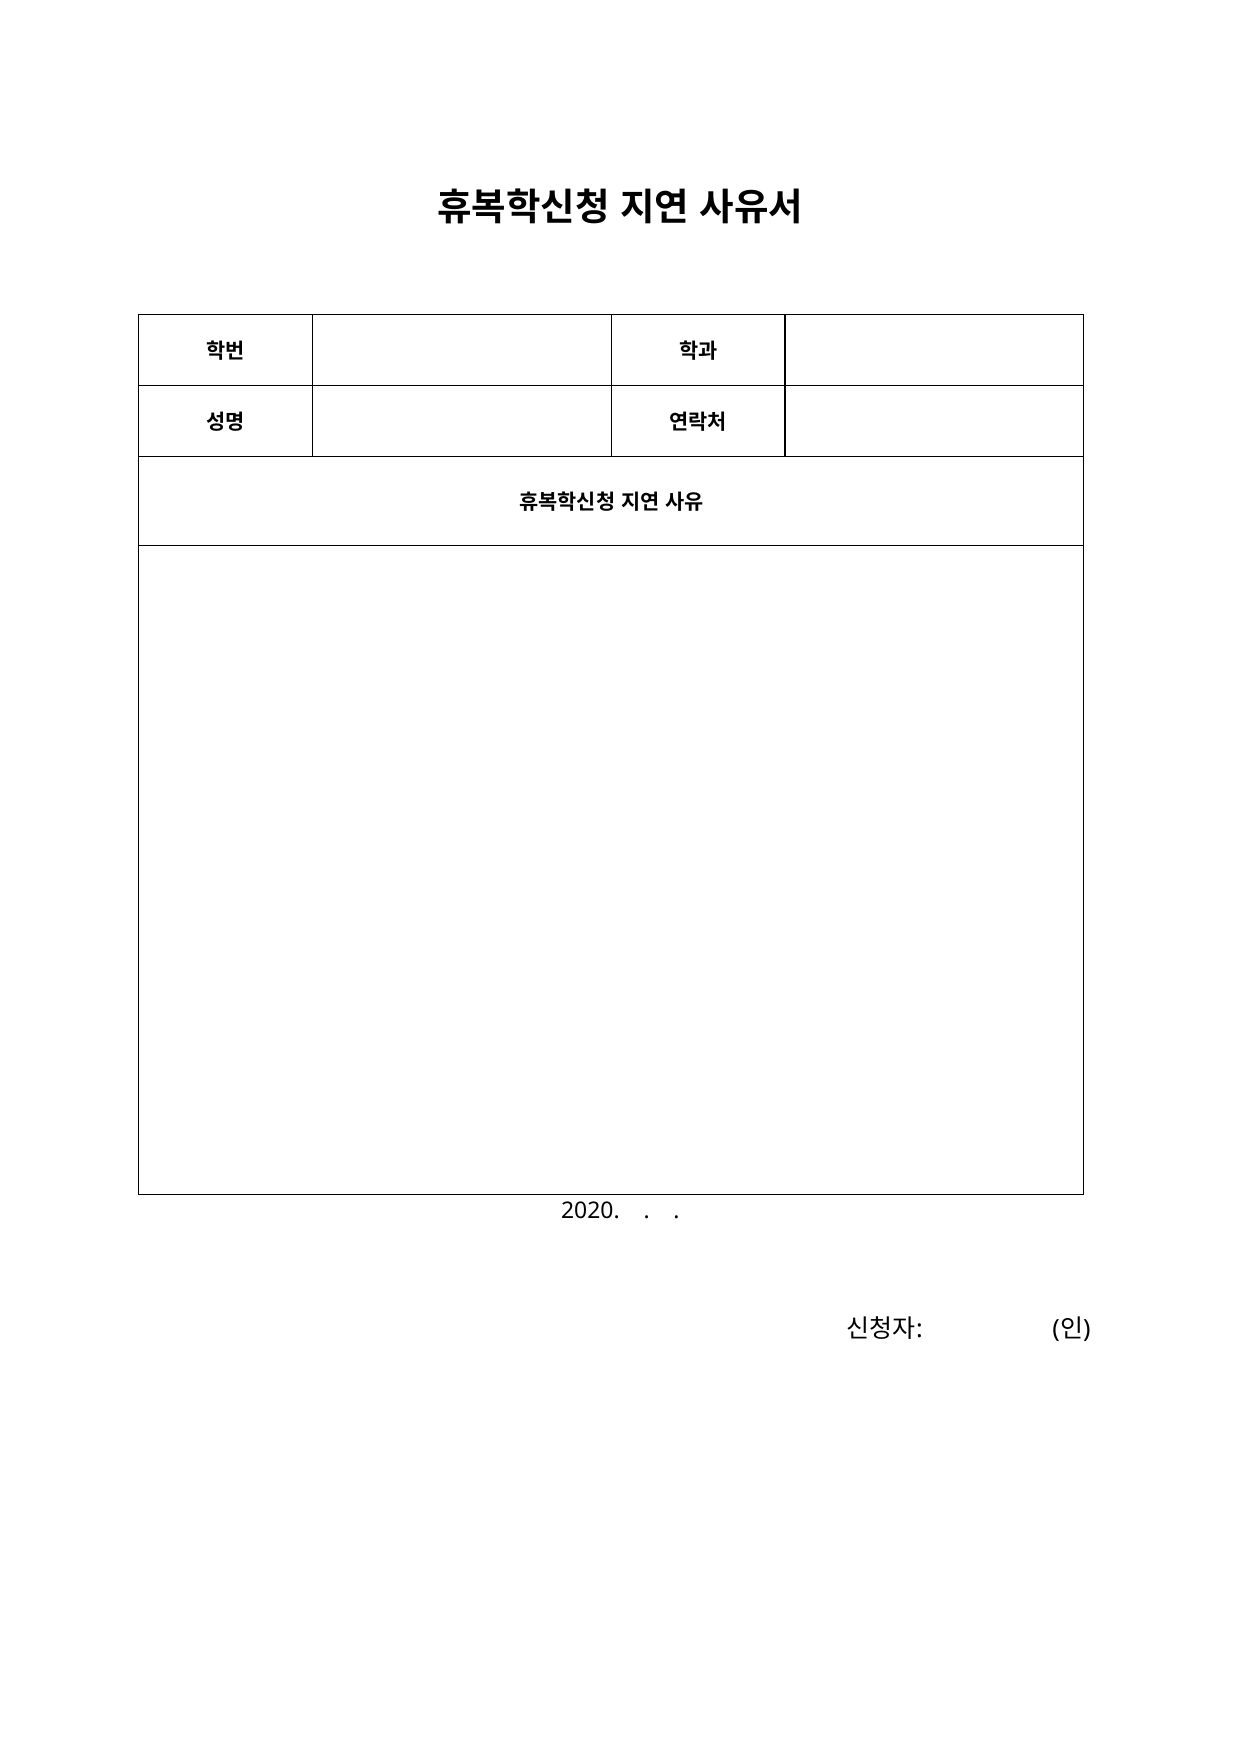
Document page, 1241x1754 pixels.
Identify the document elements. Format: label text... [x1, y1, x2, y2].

table_cell [786, 386, 1083, 456]
table_header [786, 315, 1083, 385]
text 신청자: (인) [150, 1308, 1090, 1344]
table_cell 휴복학신청 지연 사유 [139, 457, 1083, 545]
text 2020. . . [150, 1194, 1090, 1226]
table_header [313, 315, 611, 385]
table_cell 연락처 [612, 386, 784, 456]
table_cell [139, 546, 1083, 1193]
table_header 학과 [612, 315, 784, 385]
table_cell 성명 [139, 386, 312, 456]
table_cell [313, 386, 611, 456]
text 휴복학신청 지연 사유서 [150, 177, 1090, 231]
table_header 학번 [139, 315, 312, 385]
